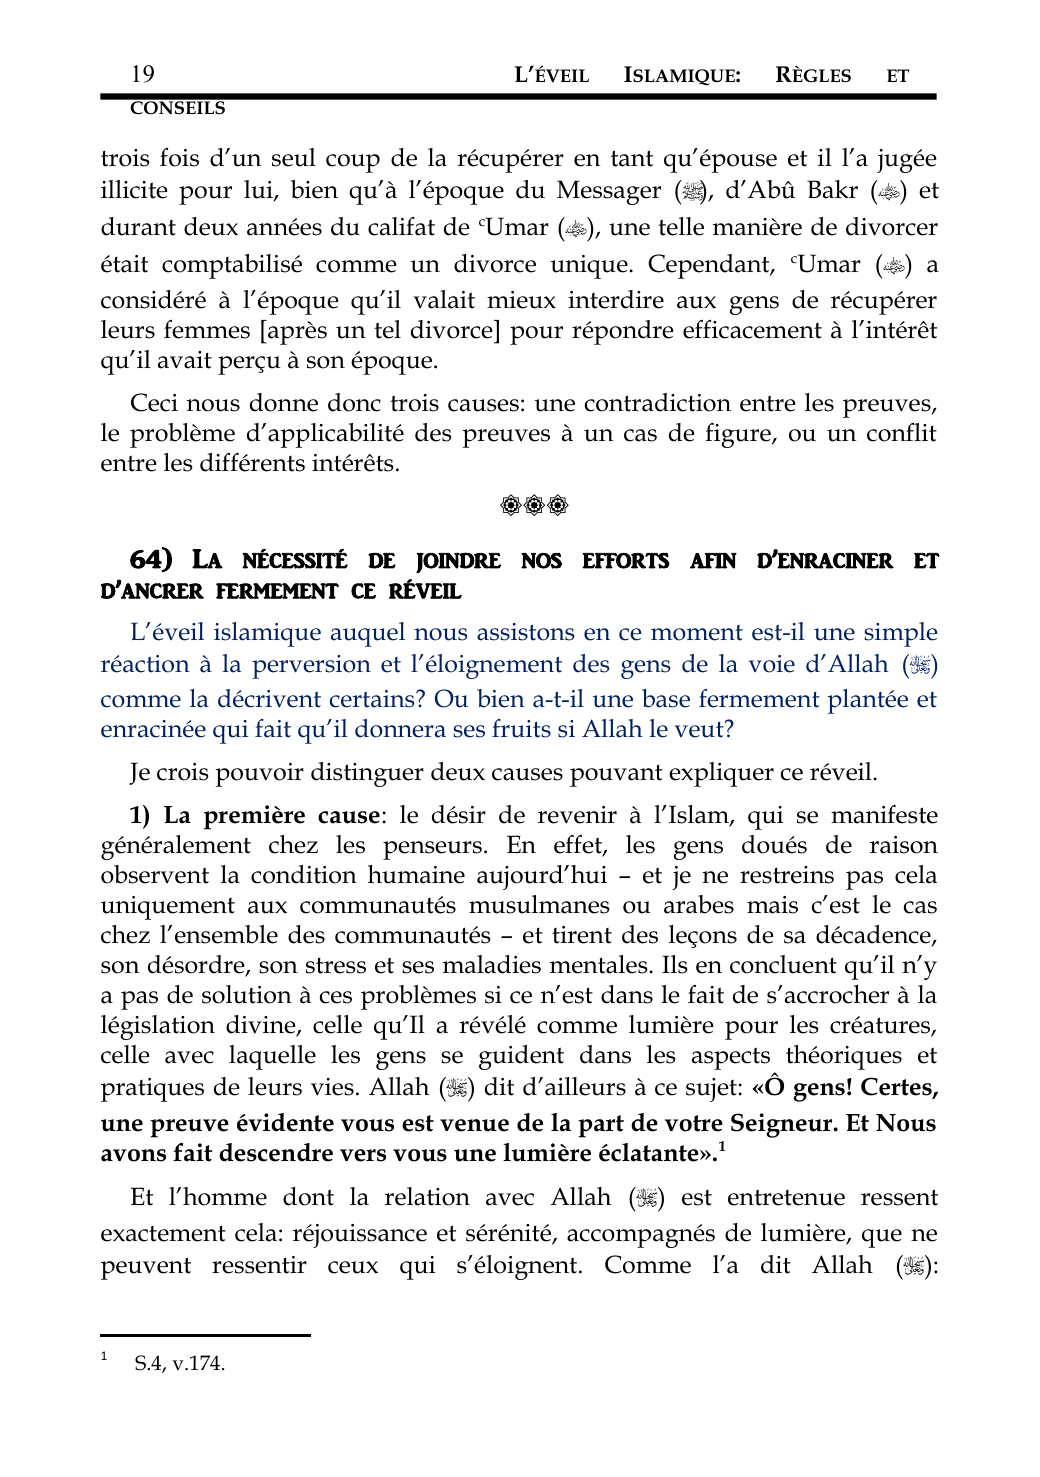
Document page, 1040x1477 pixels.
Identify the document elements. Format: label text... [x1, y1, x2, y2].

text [100, 143, 939, 376]
subtitle L’éveil islamique auquel nous assistons en ce moment est-il une simple réaction à la perversion et l’éloignement des gens de la voie d’Allah (ـ) comme la décrivent certains? Ou bien a-t-il une base fermement plantée et enracinée qui fait qu’il donnera ses fruits si Allah le veut? [100, 617, 939, 745]
text 1) La première cause: le désir de revenir à l’Islam, qui se manifeste généralement chez les penseurs. En effet, les gens doués de raison observent la condition humaine aujourd’hui – et je ne restreins pas cela uniquement aux communautés musulmanes ou arabes mais c’est le cas chez l’ensemble des communautés – et tirent des leçons de sa décadence, son désordre, son stress et ses maladies mentales. Ils en concluent qu’il n’y a pas de solution à ces problèmes si ce n’est dans le fait de s’accrocher à la législation divine, celle qu’Il a révélé comme lumière pour les créatures, celle avec laquelle les gens se guident dans les aspects théoriques et pratiques de leurs vies. Allah (ـ) dit d’ailleurs à ce sujet: «Ô gens! Certes, une preuve évidente vous est venue de la part de votre Seigneur. Et Nous avons fait descendre vers vous une lumière éclatante». [100, 800, 939, 1168]
subtitle 64) La nécessité de joindre nos efforts afin d’enraciner et d’ancrer fermement ce réveil [100, 544, 939, 604]
text Je crois pouvoir distinguer deux causes pouvant expliquer ce réveil. [100, 757, 939, 787]
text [100, 1181, 939, 1286]
text Ceci nous donne donc trois causes: une contradiction entre les preuves, le problème d’applicabilité des preuves à un cas de figure, ou un conflit entre les différents intérêts. [100, 388, 939, 478]
